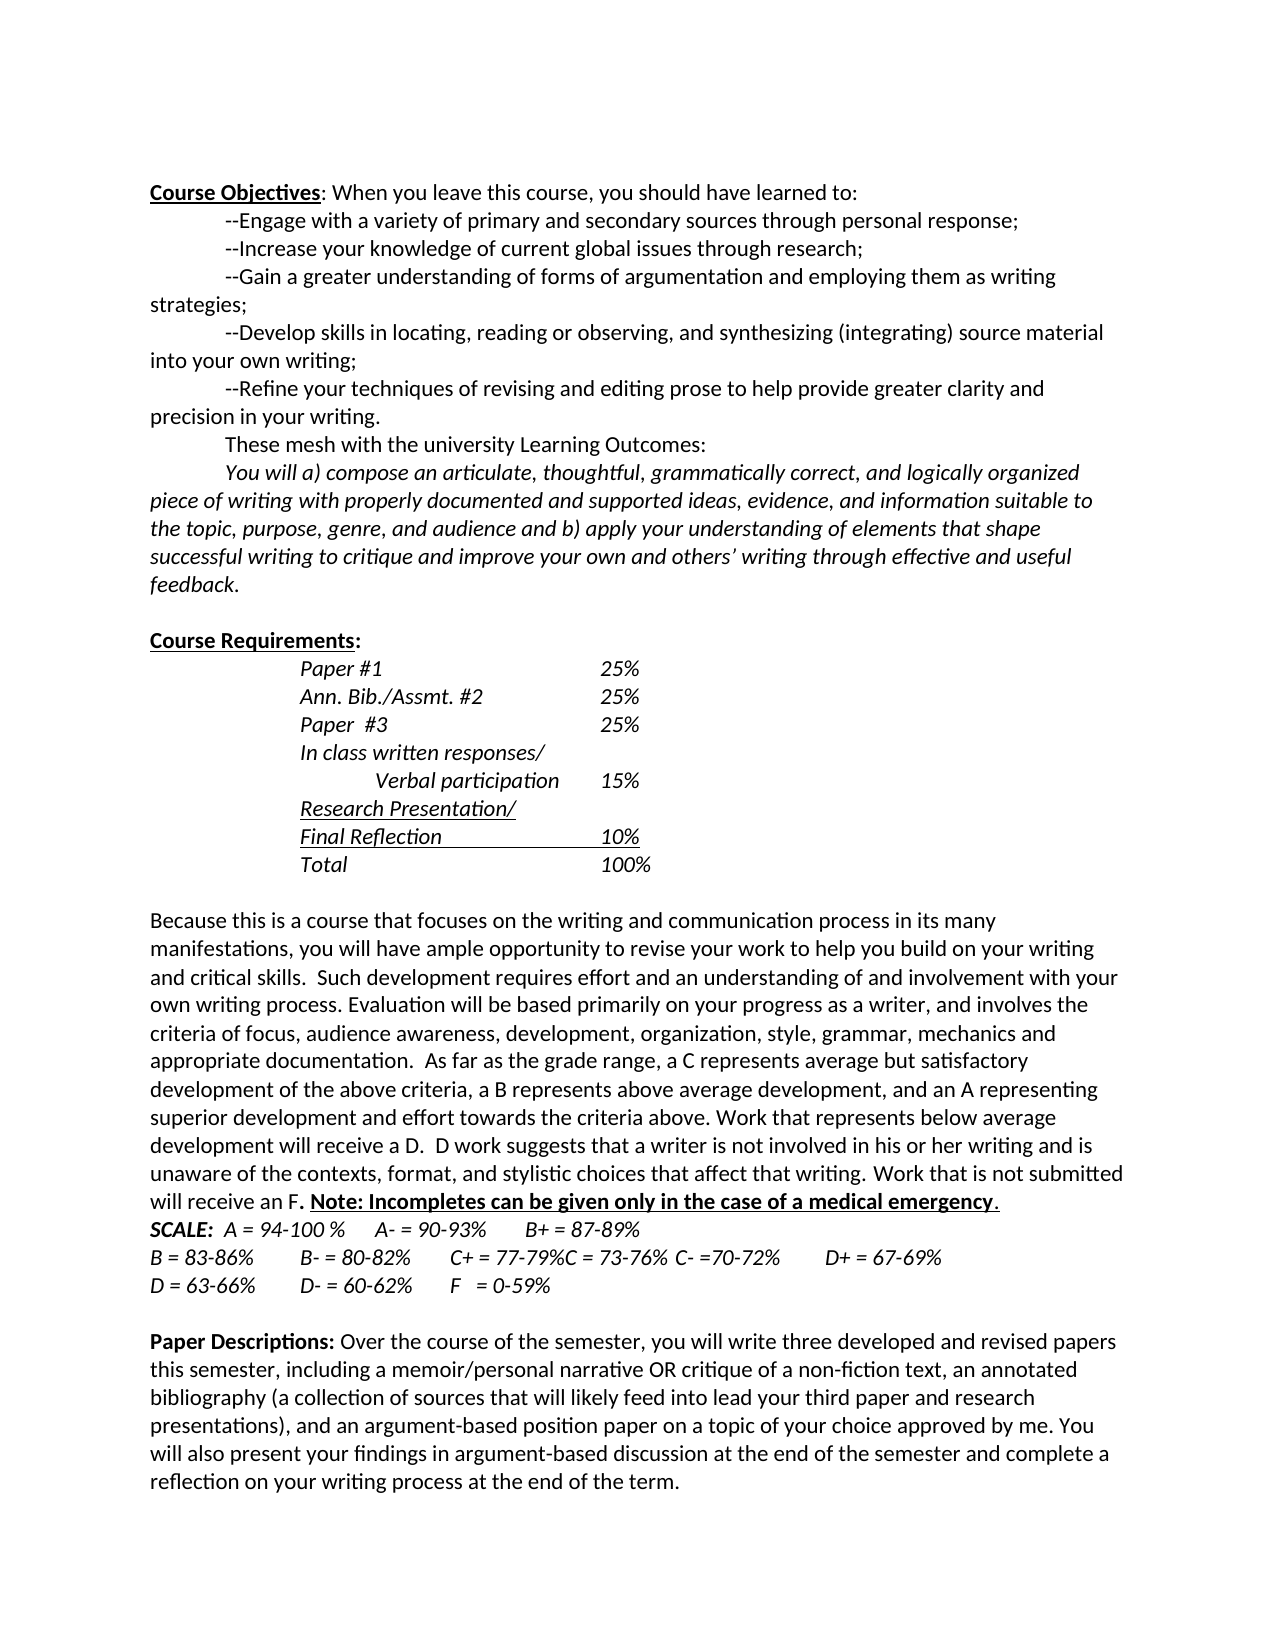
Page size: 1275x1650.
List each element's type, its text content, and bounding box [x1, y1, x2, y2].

text Total 100% [150, 851, 1125, 878]
text Course Objectives: When you leave this course, you should have learned to: [150, 178, 1125, 206]
text D = 63-66% D- = 60-62% F = 0-59% [150, 1271, 1125, 1299]
text Ann. Bib./Assmt. #2 25% [150, 682, 1125, 710]
text --Engage with a variety of primary and secondary sources through personal response; [150, 206, 1125, 234]
text These mesh with the university Learning Outcomes: [150, 430, 1125, 458]
text Final Reflection 10% [225, 822, 1125, 851]
text SCALE: A = 94-100 % A- = 90-93% B+ = 87-89% [150, 1215, 1125, 1243]
text --Refine your techniques of revising and editing prose to help provide greater clarity and precision in your writing. [150, 374, 1125, 430]
text --Increase your knowledge of current global issues through research; [150, 234, 1125, 262]
text Research Presentation/ [225, 794, 1125, 822]
text B = 83-86% B- = 80-82% C+ = 77-79%C = 73-76% C- =70-72% D+ = 67-69% [150, 1243, 1125, 1271]
text --Gain a greater understanding of forms of argumentation and employing them as writing strategies; [150, 262, 1125, 318]
text You will a) compose an articulate, thoughtful, grammatically correct, and logically organized piece of writing with properly documented and supported ideas, evidence, and information suitable to the topic, purpose, genre, and audience and b) apply your understanding of elements that shape successful writing to critique and improve your own and others’ writing through effective and useful feedback. [150, 458, 1125, 598]
text --Develop skills in locating, reading or observing, and synthesizing (integrating) source material into your own writing; [150, 318, 1125, 374]
text Course Requirements: [150, 626, 1125, 654]
text Verbal participation 15% [225, 766, 1125, 794]
text Paper Descriptions: Over the course of the semester, you will write three developed and revised papers this semester, including a memoir/personal narrative OR critique of a non-fiction text, an annotated bibliography (a collection of sources that will likely feed into lead your third paper and research presentations), and an argument-based position paper on a topic of your choice approved by me. You will also present your findings in argument-based discussion at the end of the semester and complete a reflection on your writing process at the end of the term. [150, 1327, 1125, 1495]
text Paper #1 25% [150, 654, 1125, 682]
text Because this is a course that focuses on the writing and communication process in its many manifestations, you will have ample opportunity to revise your work to help you build on your writing and critical skills. Such development requires effort and an understanding of and involvement with your own writing process. Evaluation will be based primarily on your progress as a writer, and involves the criteria of focus, audience awareness, development, organization, style, grammar, mechanics and appropriate documentation. As far as the grade range, a C represents average but satisfactory development of the above criteria, a B represents above average development, and an A representing superior development and effort towards the criteria above. Work that represents below average development will receive a D. D work suggests that a writer is not involved in his or her writing and is unaware of the contexts, format, and stylistic choices that affect that writing. Work that is not submitted will receive an F. Note: Incompletes can be given only in the case of a medical emergency. [150, 907, 1125, 1215]
text In class written responses/ [225, 738, 1125, 766]
text Paper #3 25% [150, 710, 1125, 738]
